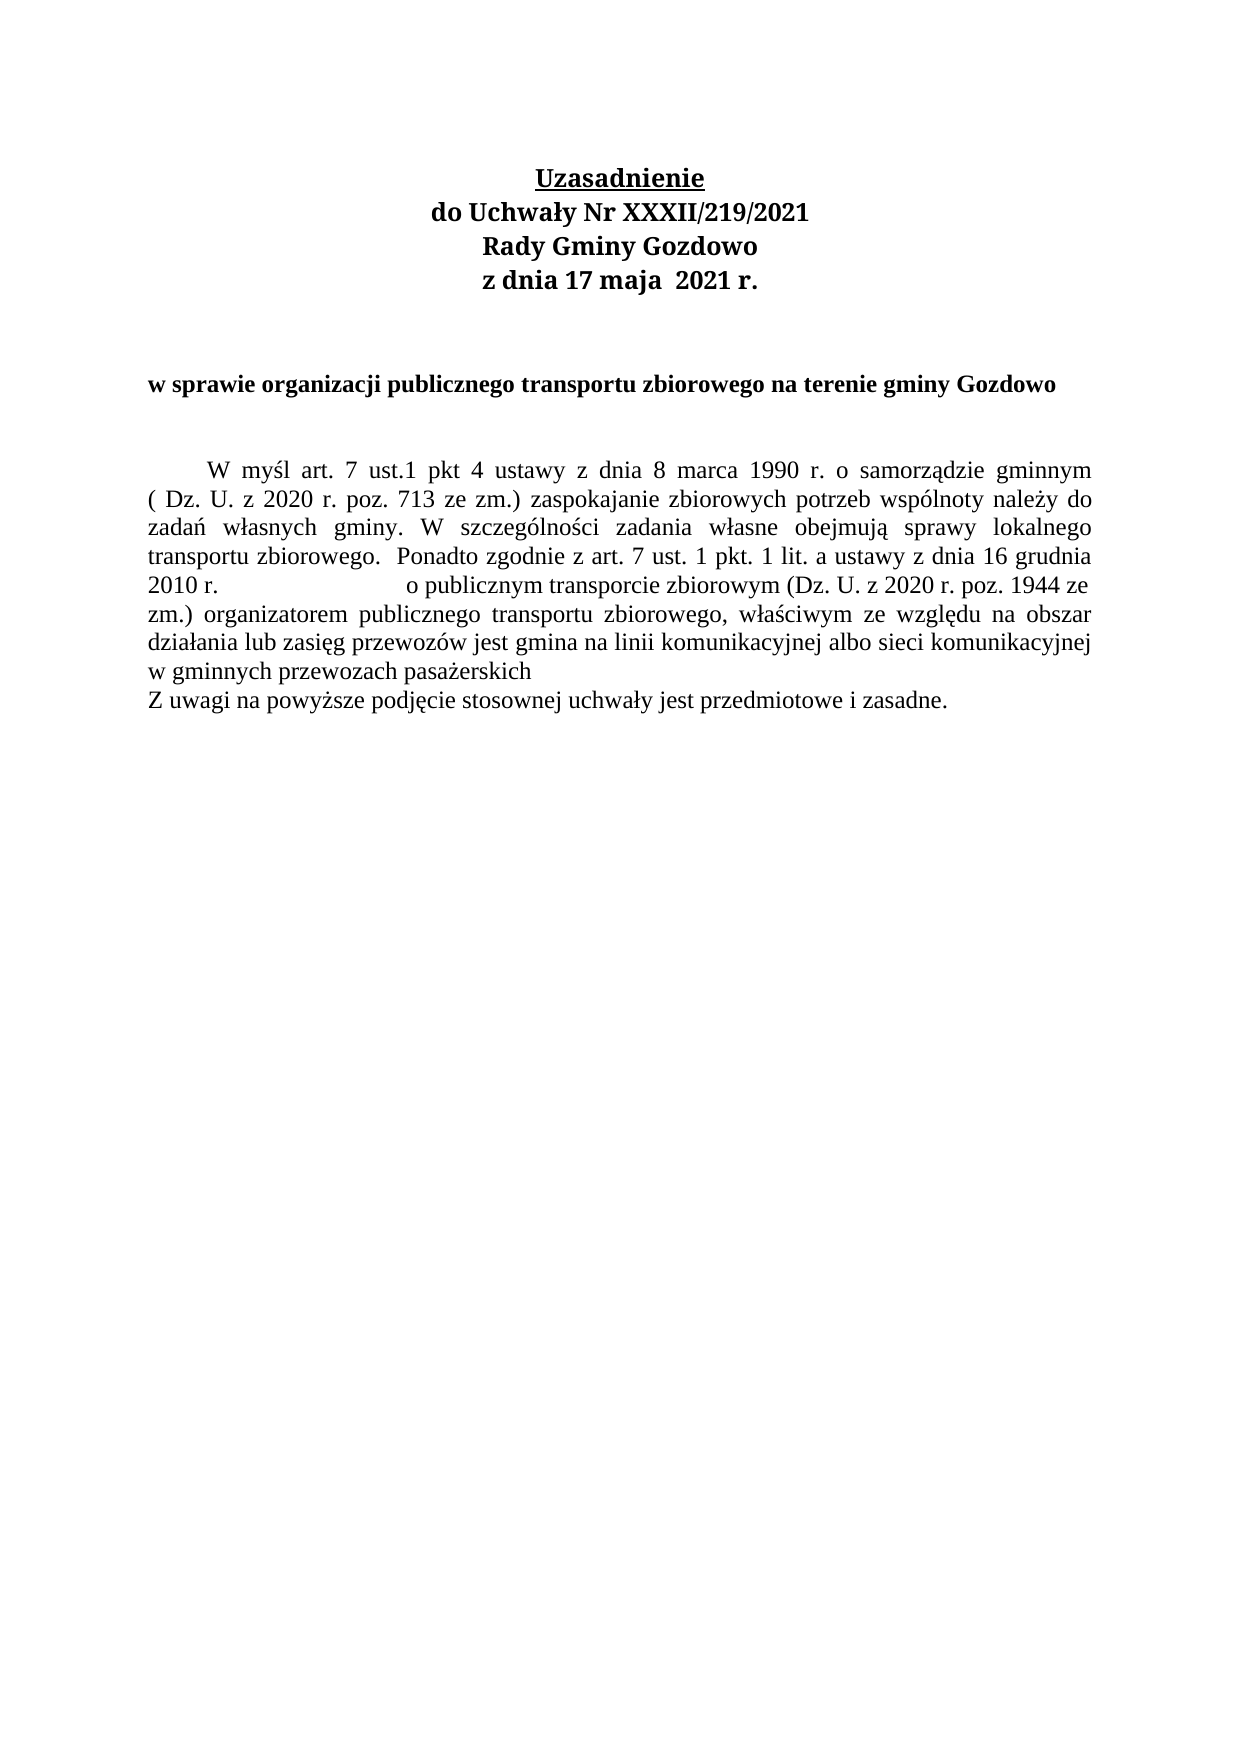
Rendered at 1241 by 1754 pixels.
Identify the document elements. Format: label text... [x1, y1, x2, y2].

text w sprawie organizacji publicznego transportu zbiorowego na terenie gminy Gozdowo [148, 369, 1093, 397]
text z dnia 17 maja 2021 r. [148, 263, 1093, 297]
text W myśl art. 7 ust.1 pkt 4 ustawy z dnia 8 marca 1990 r. o samorządzie gminnym ( Dz. U. z 2020 r. poz. 713 ze zm.) zaspokajanie zbiorowych potrzeb wspólnoty należy do zadań własnych gminy. W szczególności zadania własne obejmują sprawy lokalnego transportu zbiorowego. Ponadto zgodnie z art. 7 ust. 1 pkt. 1 lit. a ustawy z dnia 16 grudnia 2010 r. o publicznym transporcie zbiorowym (Dz. U. z 2020 r. poz. 1944 ze zm.) organizatorem publicznego transportu zbiorowego, właściwym ze względu na obszar działania lub zasięg przewozów jest gmina na linii komunikacyjnej albo sieci komunikacyjnej w gminnych przewozach pasażerskich [148, 541, 1093, 685]
text W myśl art. 7 ust.1 pkt 4 ustawy z dnia 8 marca 1990 r. o samorządzie gminnym ( Dz. U. z 2020 r. poz. 713 ze zm.) zaspokajanie zbiorowych potrzeb wspólnoty należy do zadań własnych gminy. W szczególności zadania własne obejmują sprawy lokalnego transportu zbiorowego. Ponadto zgodnie z art. 7 ust. 1 pkt. 1 lit. a ustawy z dnia 16 grudnia 2010 r. o publicznym transporcie zbiorowym (Dz. U. z 2020 r. poz. 1944 ze zm.) organizatorem publicznego transportu zbiorowego, właściwym ze względu na obszar działania lub zasięg przewozów jest gmina na linii komunikacyjnej albo sieci komunikacyjnej w gminnych przewozach pasażerskich [148, 455, 1093, 513]
text do Uchwały Nr XXXII/219/2021 [148, 194, 1093, 229]
text Z uwagi na powyższe podjęcie stosownej uchwały jest przedmiotowe i zasadne. [148, 685, 1093, 714]
text Rady Gminy Gozdowo [148, 229, 1093, 263]
text Uzasadnienie [148, 161, 1093, 194]
